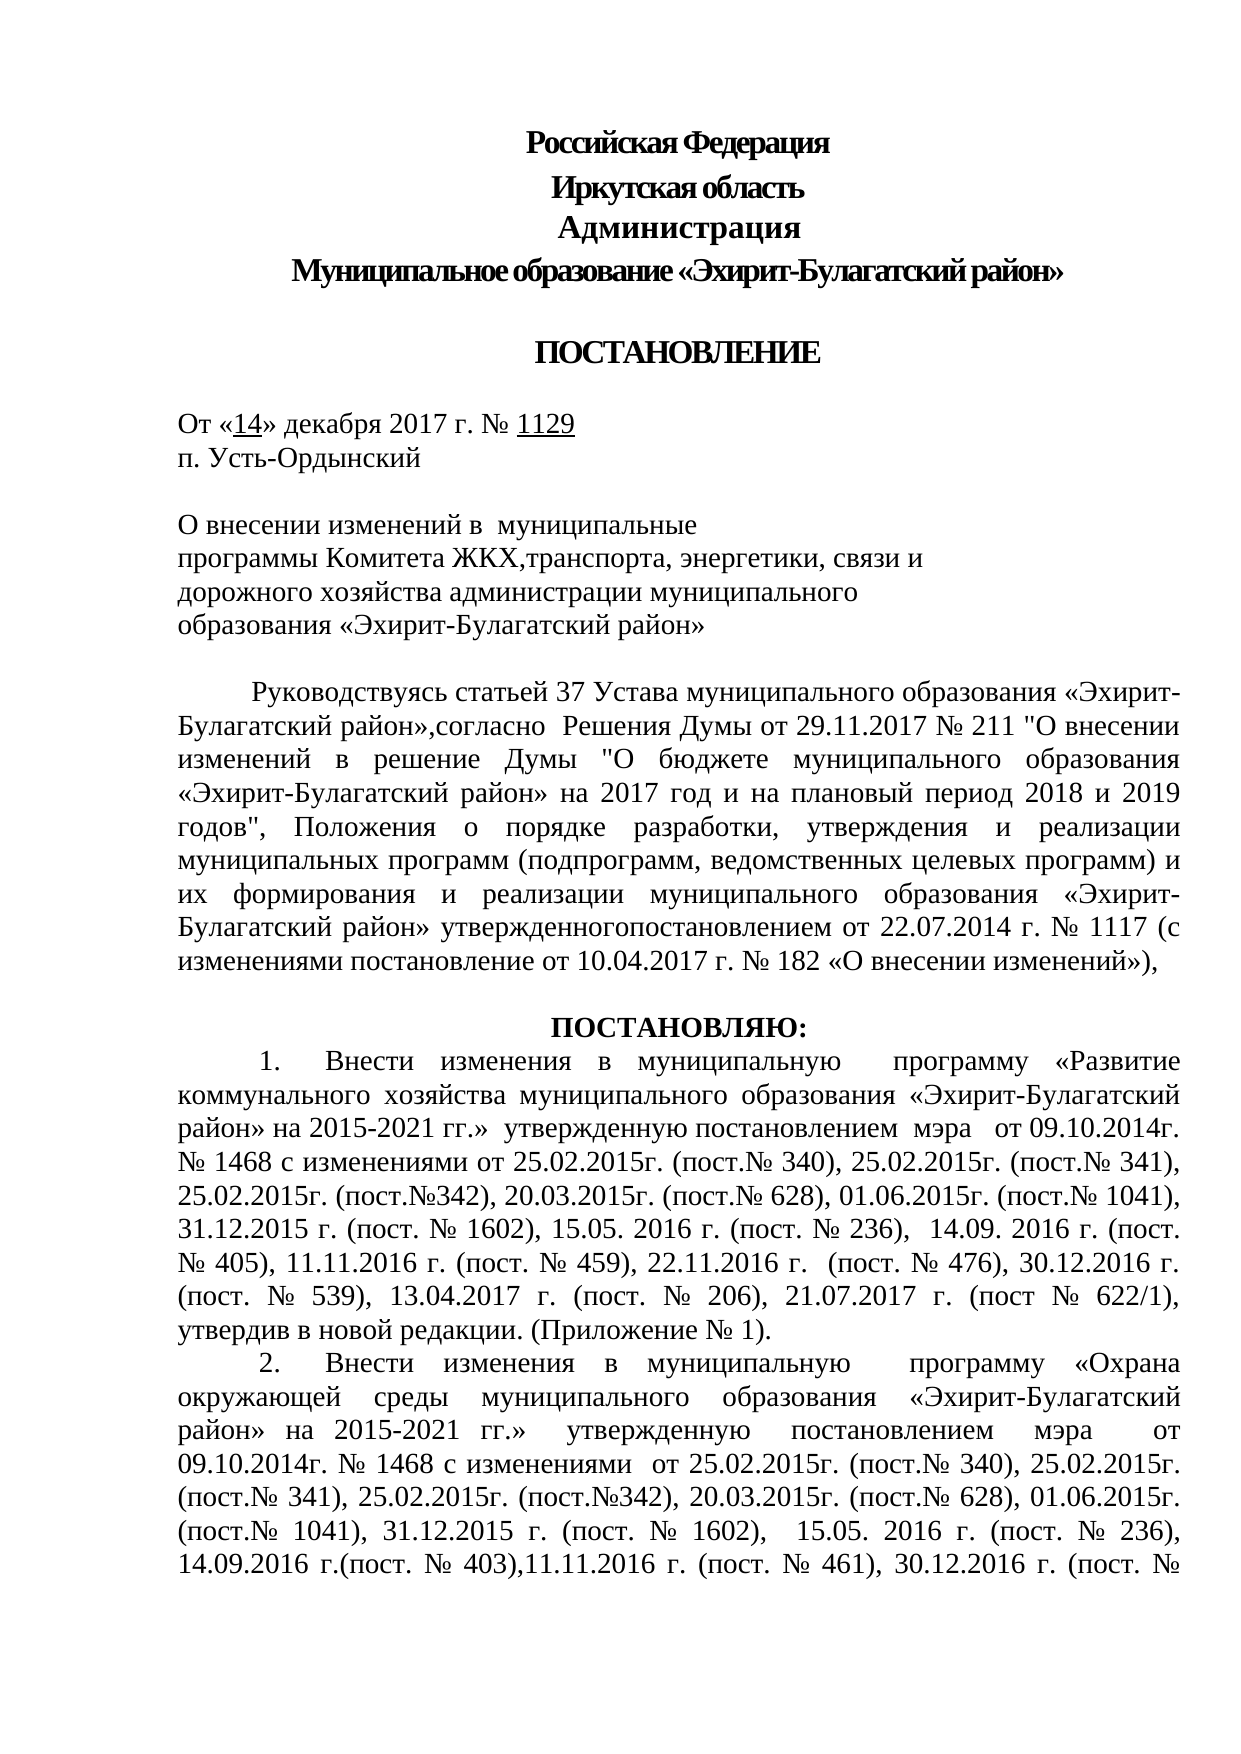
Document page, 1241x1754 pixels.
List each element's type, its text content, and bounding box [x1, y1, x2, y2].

list Внести изменения в муниципальную программу «Развитие коммунального хозяйства муниципального образования «Эхирит-Булагатский район» на 2015-2021 гг.» утвержденную постановлением мэра от 09.10.2014г. № 1468 с изменениями от 25.02.2015г. (пост.№ 340), 25.02.2015г. (пост.№ 341), 25.02.2015г. (пост.№342), 20.03.2015г. (пост.№ 628), 01.06.2015г. (пост.№ 1041), 31.12.2015 г. (пост. № 1602), 15.05. 2016 г. (пост. № 236), 14.09. 2016 г. (пост. № 405), 11.11.2016 г. (пост. № 459), 22.11.2016 г. (пост. № 476), 30.12.2016 г. (пост. № 539), 13.04.2017 г. (пост. № 206), 21.07.2017 г. (пост № 622/1), утвердив в новой редакции. (Приложение № 1). [177, 1043, 1181, 1345]
text Иркутская область [177, 163, 1181, 207]
subtitle ПОСТАНОВЛЕНИЕ [177, 328, 1181, 373]
text дорожного хозяйства администрации муниципального [177, 574, 1181, 607]
text О внесении изменений в муниципальные [177, 507, 1181, 540]
text п. Усть-Ордынский [177, 440, 1181, 473]
text Администрация [177, 207, 1181, 245]
text ПОСТАНОВЛЯЮ: [177, 1010, 1181, 1043]
text образования «Эхирит-Булагатский район» [177, 607, 1181, 641]
text программы Комитета ЖКХ,транспорта, энергетики, связи и [177, 540, 1181, 574]
text От «14» декабря 2017 г. № 1129 [177, 406, 1181, 440]
subtitle Муниципальное образование «Эхирит-Булагатский район» [177, 245, 1181, 290]
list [177, 1345, 1181, 1580]
text Руководствуясь статьей 37 Устава муниципального образования «Эхирит-Булагатский район»,согласно Решения Думы от 29.11.2017 № 211 "О внесении изменений в решение Думы "О бюджете муниципального образования «Эхирит-Булагатский район» на 2017 год и на плановый период 2018 и 2019 годов", Положения о порядке разработки, утверждения и реализации муниципальных программ (подпрограмм, ведомственных целевых программ) и их формирования и реализации муниципального образования «Эхирит-Булагатский район» утвержденногопостановлением от 22.07.2014 г. № 1117 (с изменениями постановление от 10.04.2017 г. № 182 «О внесении изменений»), [177, 674, 1181, 976]
text Российская Федерация [177, 118, 1181, 163]
